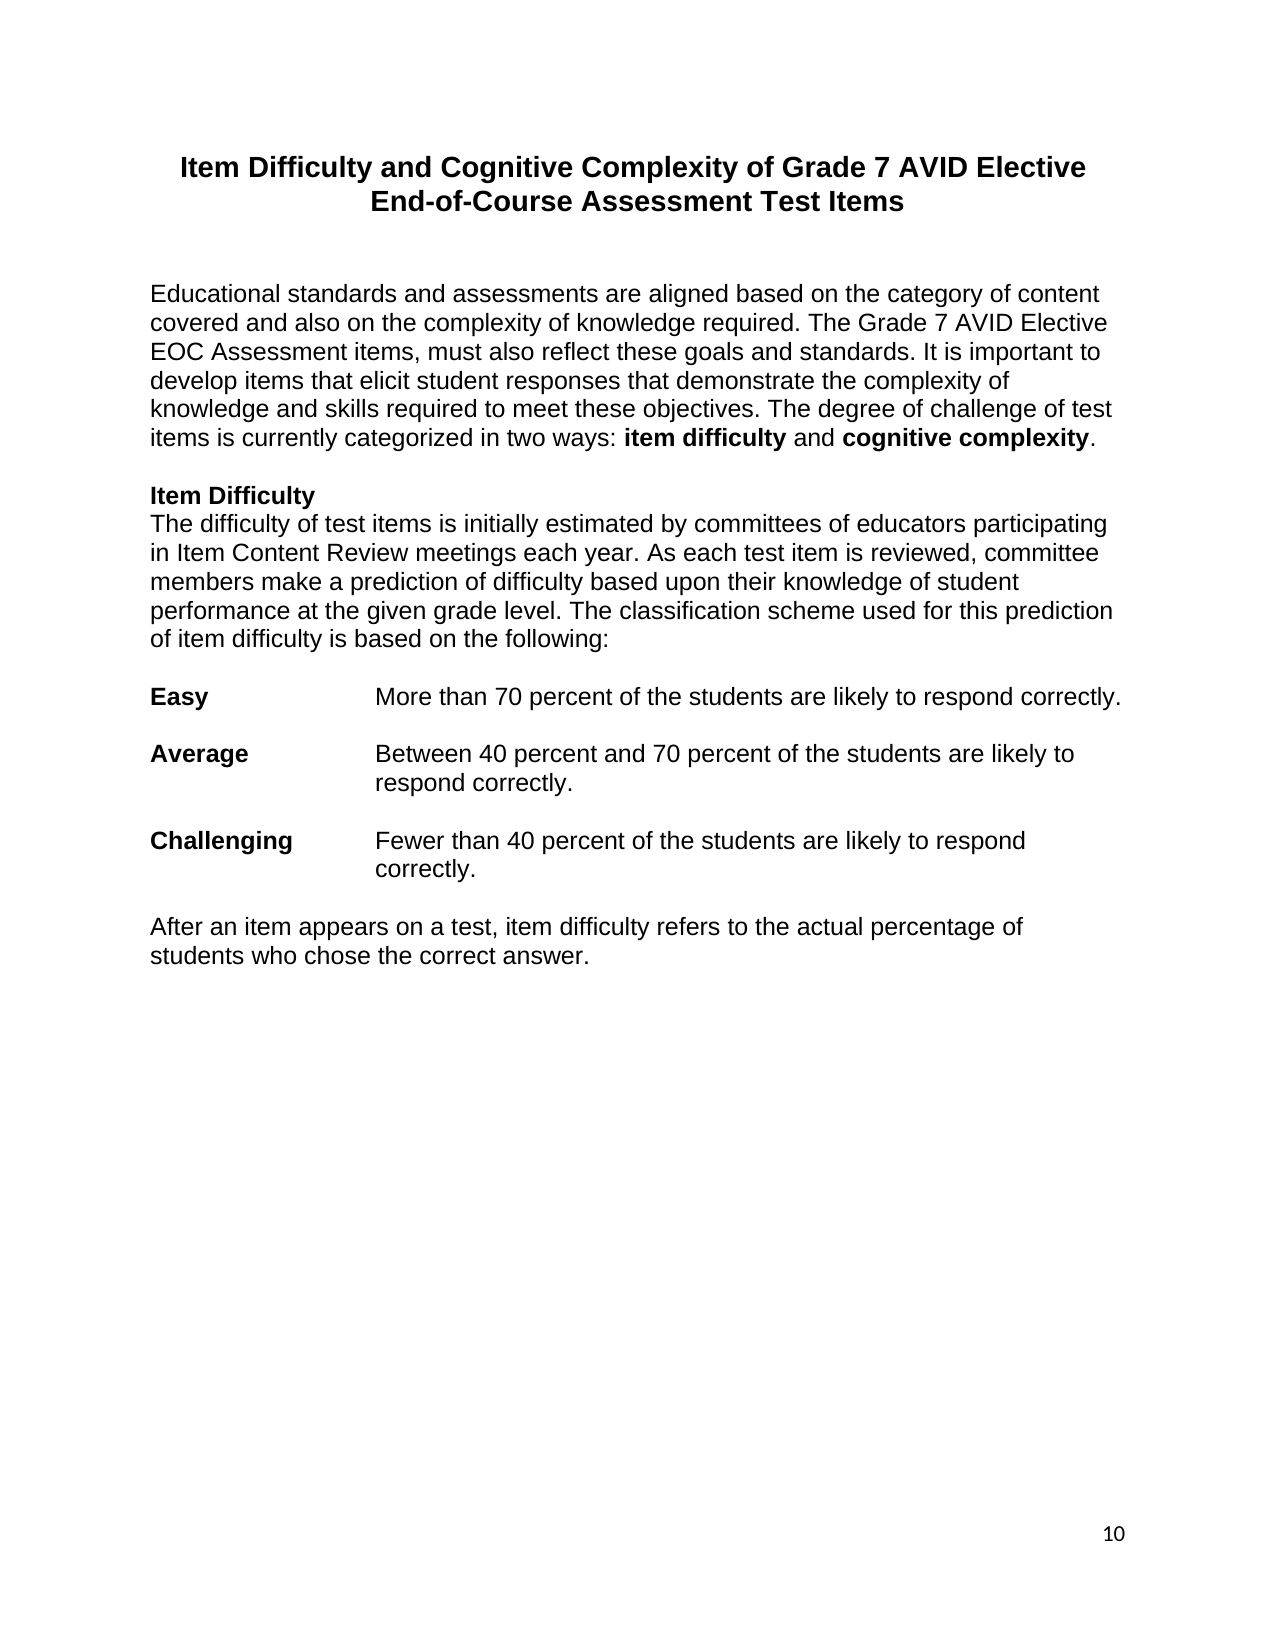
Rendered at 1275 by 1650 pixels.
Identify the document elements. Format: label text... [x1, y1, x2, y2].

text The difficulty of test items is initially estimated by committees of educators participating in Item Content Review meetings each year. As each test item is reviewed, committee members make a prediction of difficulty based upon their knowledge of student performance at the given grade level. The classification scheme used for this prediction of item difficulty is based on the following: [150, 509, 1125, 653]
text Easy More than 70 percent of the students are likely to respond correctly. [150, 682, 1125, 711]
text Item Difficulty and Cognitive Complexity of Grade 7 AVID Elective [150, 150, 1125, 183]
text After an item appears on a test, item difficulty refers to the actual percentage of students who chose the correct answer. [150, 912, 1125, 969]
text Challenging Fewer than 40 percent of the students are likely to respond correctly. [150, 826, 1125, 883]
text End-of-Course Assessment Test Items [150, 183, 1125, 217]
text Average Between 40 percent and 70 percent of the students are likely to respond correctly. [150, 739, 1125, 797]
text Item Difficulty [150, 481, 1125, 509]
text Educational standards and assessments are aligned based on the category of content covered and also on the complexity of knowledge required. The Grade 7 AVID Elective EOC Assessment items, must also reflect these goals and standards. It is important to develop items that elicit student responses that demonstrate the complexity of knowledge and skills required to meet these objectives. The degree of challenge of test items is currently categorized in two ways: item difficulty and cognitive complexity. [150, 279, 1125, 452]
